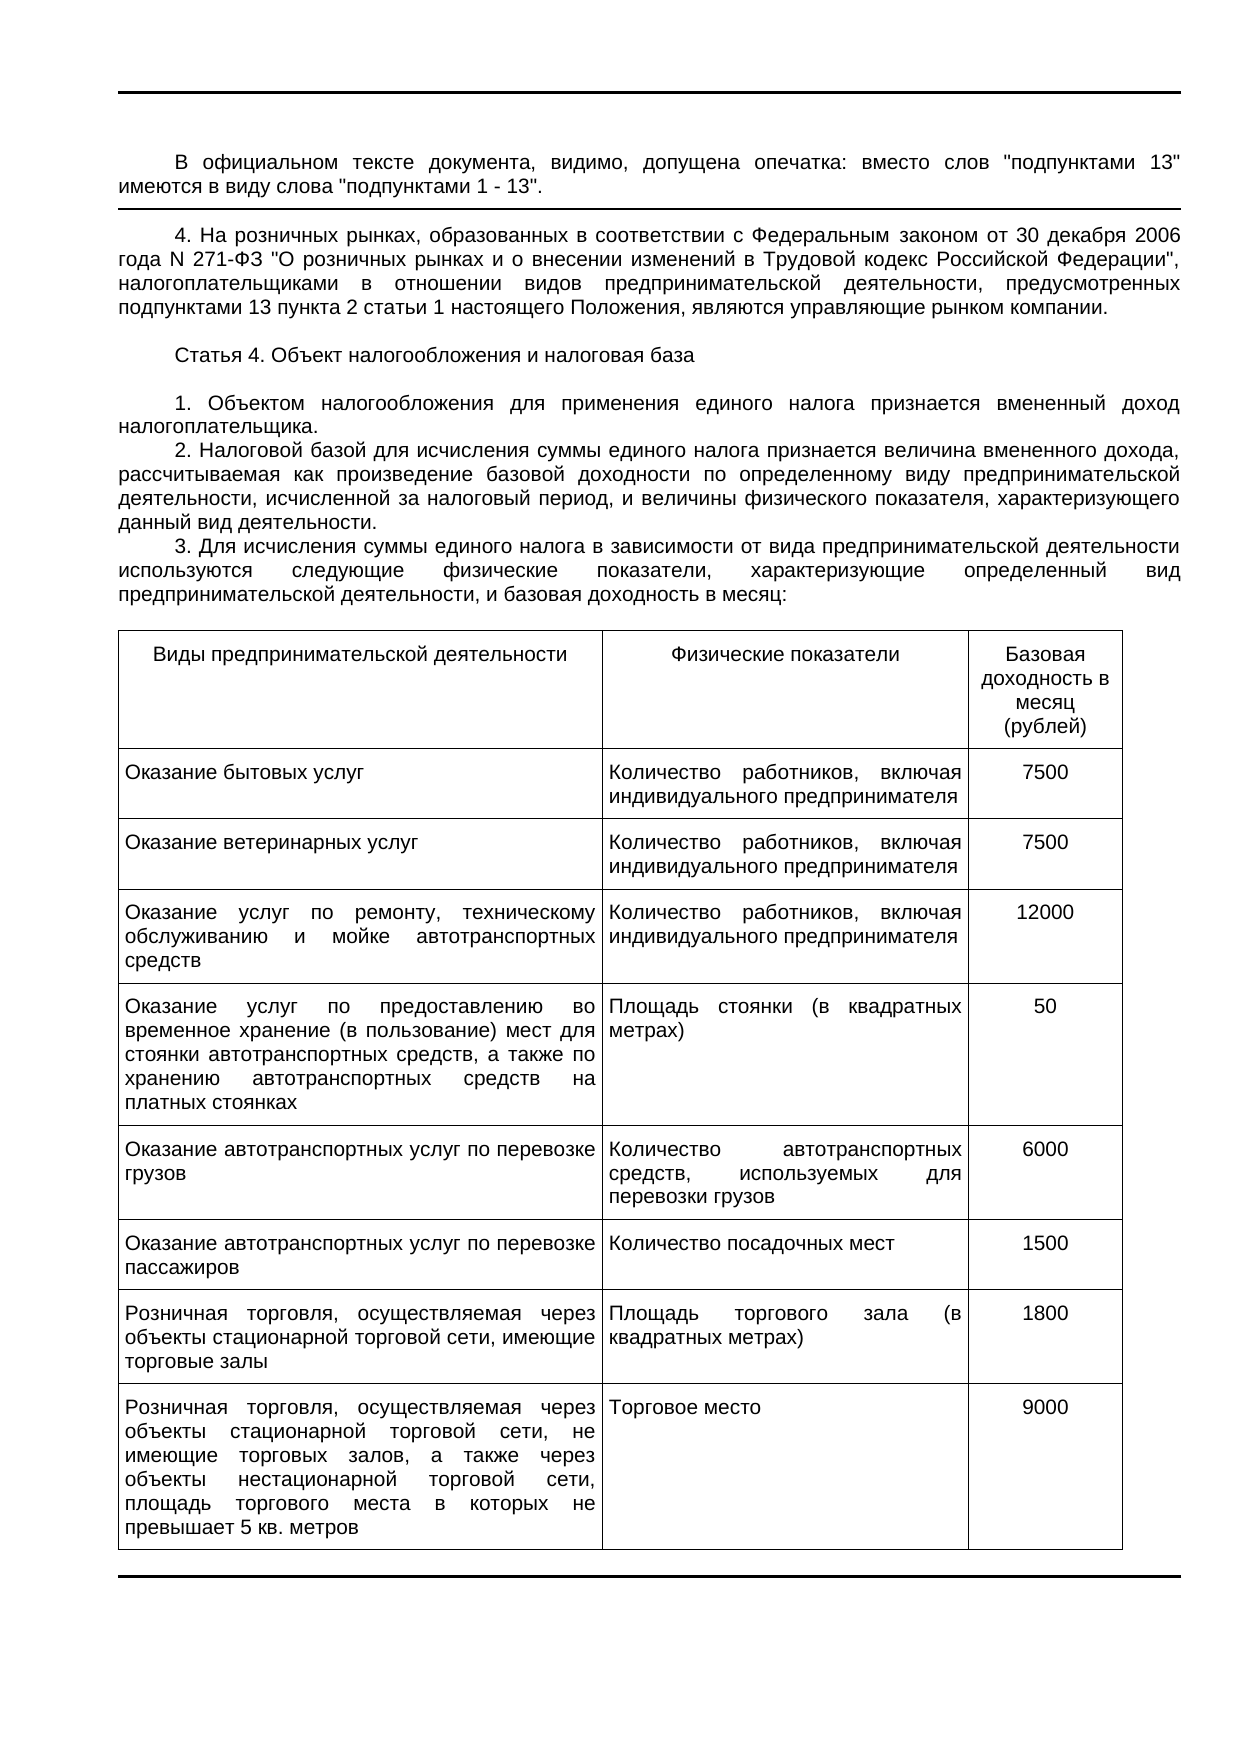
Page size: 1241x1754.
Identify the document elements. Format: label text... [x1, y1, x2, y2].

table_cell Количество автотранспортных средств, используемых для перевозки грузов [603, 1126, 968, 1219]
table_cell Оказание автотранспортных услуг по перевозке грузов [119, 1126, 602, 1219]
table_cell Площадь торгового зала (в квадратных метрах) [603, 1290, 968, 1383]
table_cell Количество работников, включая индивидуального предпринимателя [603, 819, 968, 888]
table_cell Количество работников, включая индивидуального предпринимателя [603, 749, 968, 818]
table_cell 6000 [969, 1126, 1122, 1219]
text Статья 4. Объект налогообложения и налоговая база [118, 342, 1181, 366]
table_header Виды предпринимательской деятельности [119, 631, 602, 748]
table_cell Оказание услуг по ремонту, техническому обслуживанию и мойке автотранспортных средств [119, 890, 602, 983]
text В официальном тексте документа, видимо, допущена опечатка: вместо слов "подпунктами 13" имеются в виду слова "подпунктами 1 - 13". [118, 150, 1181, 198]
table_header Физические показатели [603, 631, 968, 748]
table_cell Количество посадочных мест [603, 1220, 968, 1289]
table_cell Оказание услуг по предоставлению во временное хранение (в пользование) мест для стоянки автотранспортных средств, а также по хранению автотранспортных средств на платных стоянках [119, 984, 602, 1125]
table_cell Оказание бытовых услуг [119, 749, 602, 818]
text 3. Для исчисления суммы единого налога в зависимости от вида предпринимательской деятельности используются следующие физические показатели, характеризующие определенный вид предпринимательской деятельности, и базовая доходность в месяц: [118, 534, 1181, 606]
table_cell Торговое место [603, 1384, 968, 1549]
table_header Базовая доходность в месяц (рублей) [969, 631, 1122, 748]
table_cell 1800 [969, 1290, 1122, 1383]
table_cell 12000 [969, 890, 1122, 983]
table_cell 1500 [969, 1220, 1122, 1289]
table_cell 50 [969, 984, 1122, 1125]
table_cell Площадь стоянки (в квадратных метрах) [603, 984, 968, 1125]
table_cell 9000 [969, 1384, 1122, 1549]
table_cell Розничная торговля, осуществляемая через объекты стационарной торговой сети, имеющие торговые залы [119, 1290, 602, 1383]
table_cell Розничная торговля, осуществляемая через объекты стационарной торговой сети, не имеющие торговых залов, а также через объекты нестационарной торговой сети, площадь торгового места в которых не превышает 5 кв. метров [119, 1384, 602, 1549]
table_cell 7500 [969, 749, 1122, 818]
table_cell Оказание автотранспортных услуг по перевозке пассажиров [119, 1220, 602, 1289]
table_cell Оказание ветеринарных услуг [119, 819, 602, 888]
table_cell Количество работников, включая индивидуального предпринимателя [603, 890, 968, 983]
text 4. На розничных рынках, образованных в соответствии с Федеральным законом от 30 декабря 2006 года N 271-ФЗ "О розничных рынках и о внесении изменений в Трудовой кодекс Российской Федерации", налогоплательщиками в отношении видов предпринимательской деятельности, предусмотренных подпунктами 13 пункта 2 статьи 1 настоящего Положения, являются управляющие рынком компании. [118, 223, 1181, 318]
text 2. Налоговой базой для исчисления суммы единого налога признается величина вмененного дохода, рассчитываемая как произведение базовой доходности по определенному виду предпринимательской деятельности, исчисленной за налоговый период, и величины физического показателя, характеризующего данный вид деятельности. [118, 438, 1181, 534]
table_cell 7500 [969, 819, 1122, 888]
text 1. Объектом налогообложения для применения единого налога признается вмененный доход налогоплательщика. [118, 390, 1181, 438]
